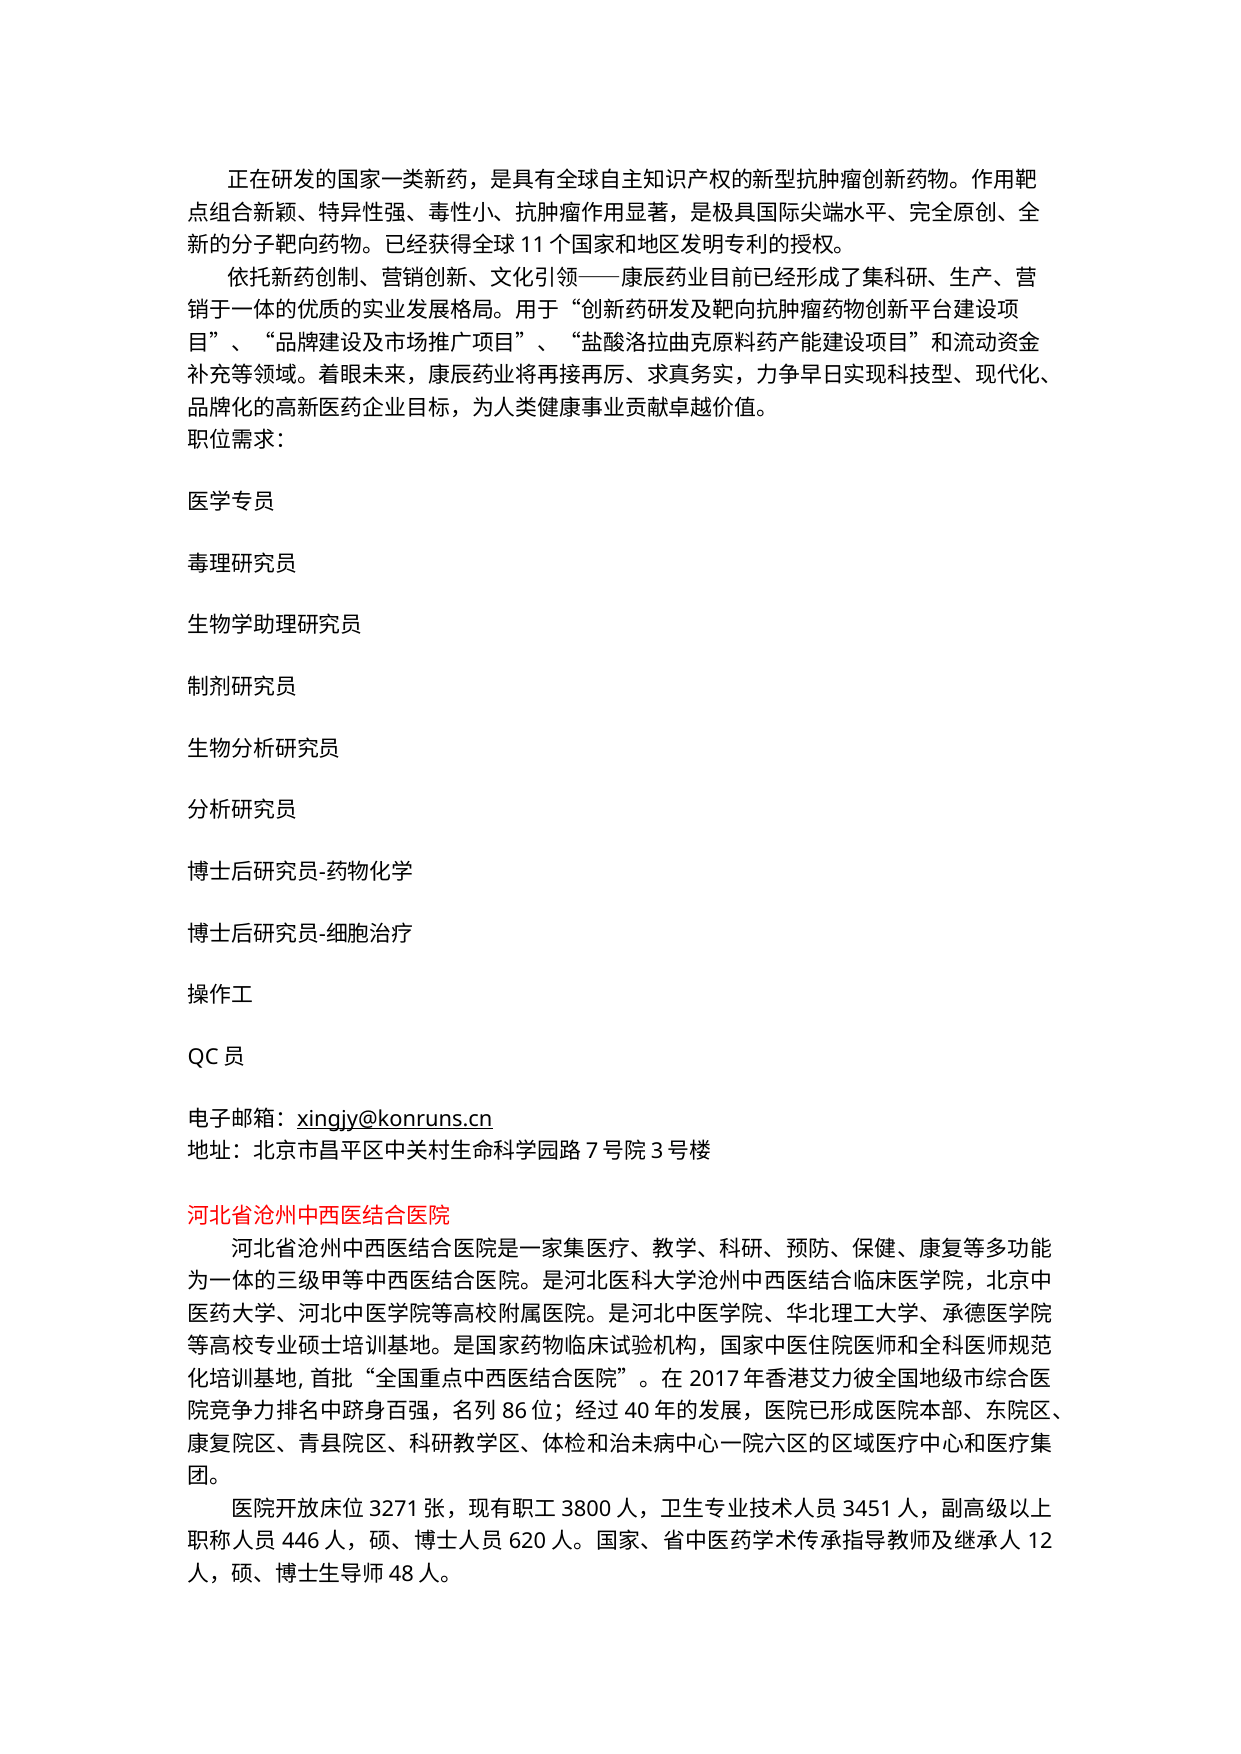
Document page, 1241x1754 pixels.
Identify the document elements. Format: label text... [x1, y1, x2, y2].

text 博士后研究员-药物化学 [187, 854, 1053, 886]
text 制剂研究员 [187, 669, 1053, 701]
text 电子邮箱：xingjy@konruns.cn [187, 1100, 1053, 1133]
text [187, 162, 1053, 422]
text 博士后研究员-细胞治疗 [187, 915, 1053, 948]
text 毒理研究员 [187, 545, 1053, 578]
text 地址：北京市昌平区中关村生命科学园路7号院3号楼 [187, 1133, 1053, 1165]
text 分析研究员 [187, 792, 1053, 824]
text QC员 [187, 1039, 1053, 1071]
text 生物学助理研究员 [187, 607, 1053, 639]
text 生物分析研究员 [187, 730, 1053, 763]
text 河北省沧州中西医结合医院 [187, 1198, 1053, 1230]
text 医院开放床位3271张，现有职工3800人，卫生专业技术人员3451人，副高级以上职称人员446人，硕、博士人员620人。国家、省中医药学术传承指导教师及继承人12人，硕、博士生导师48人。 [187, 1490, 1053, 1588]
text 河北省沧州中西医结合医院是一家集医疗、教学、科研、预防、保健、康复等多功能为一体的三级甲等中西医结合医院。是河北医科大学沧州中西医结合临床医学院，北京中医药大学、河北中医学院等高校附属医院。是河北中医学院、华北理工大学、承德医学院等高校专业硕士培训基地。是国家药物临床试验机构，国家中医住院医师和全科医师规范化培训基地, 首批“全国重点中西医结合医院”。在2017年香港艾力彼全国地级市综合医院竞争力排名中跻身百强，名列86位；经过40年的发展，医院已形成医院本部、东院区、康复院区、青县院区、科研教学区、体检和治未病中心一院六区的区域医疗中心和医疗集团。 [187, 1230, 1053, 1490]
text 操作工 [187, 977, 1053, 1009]
text 医学专员 [187, 484, 1053, 516]
text 职位需求： [187, 422, 1053, 454]
